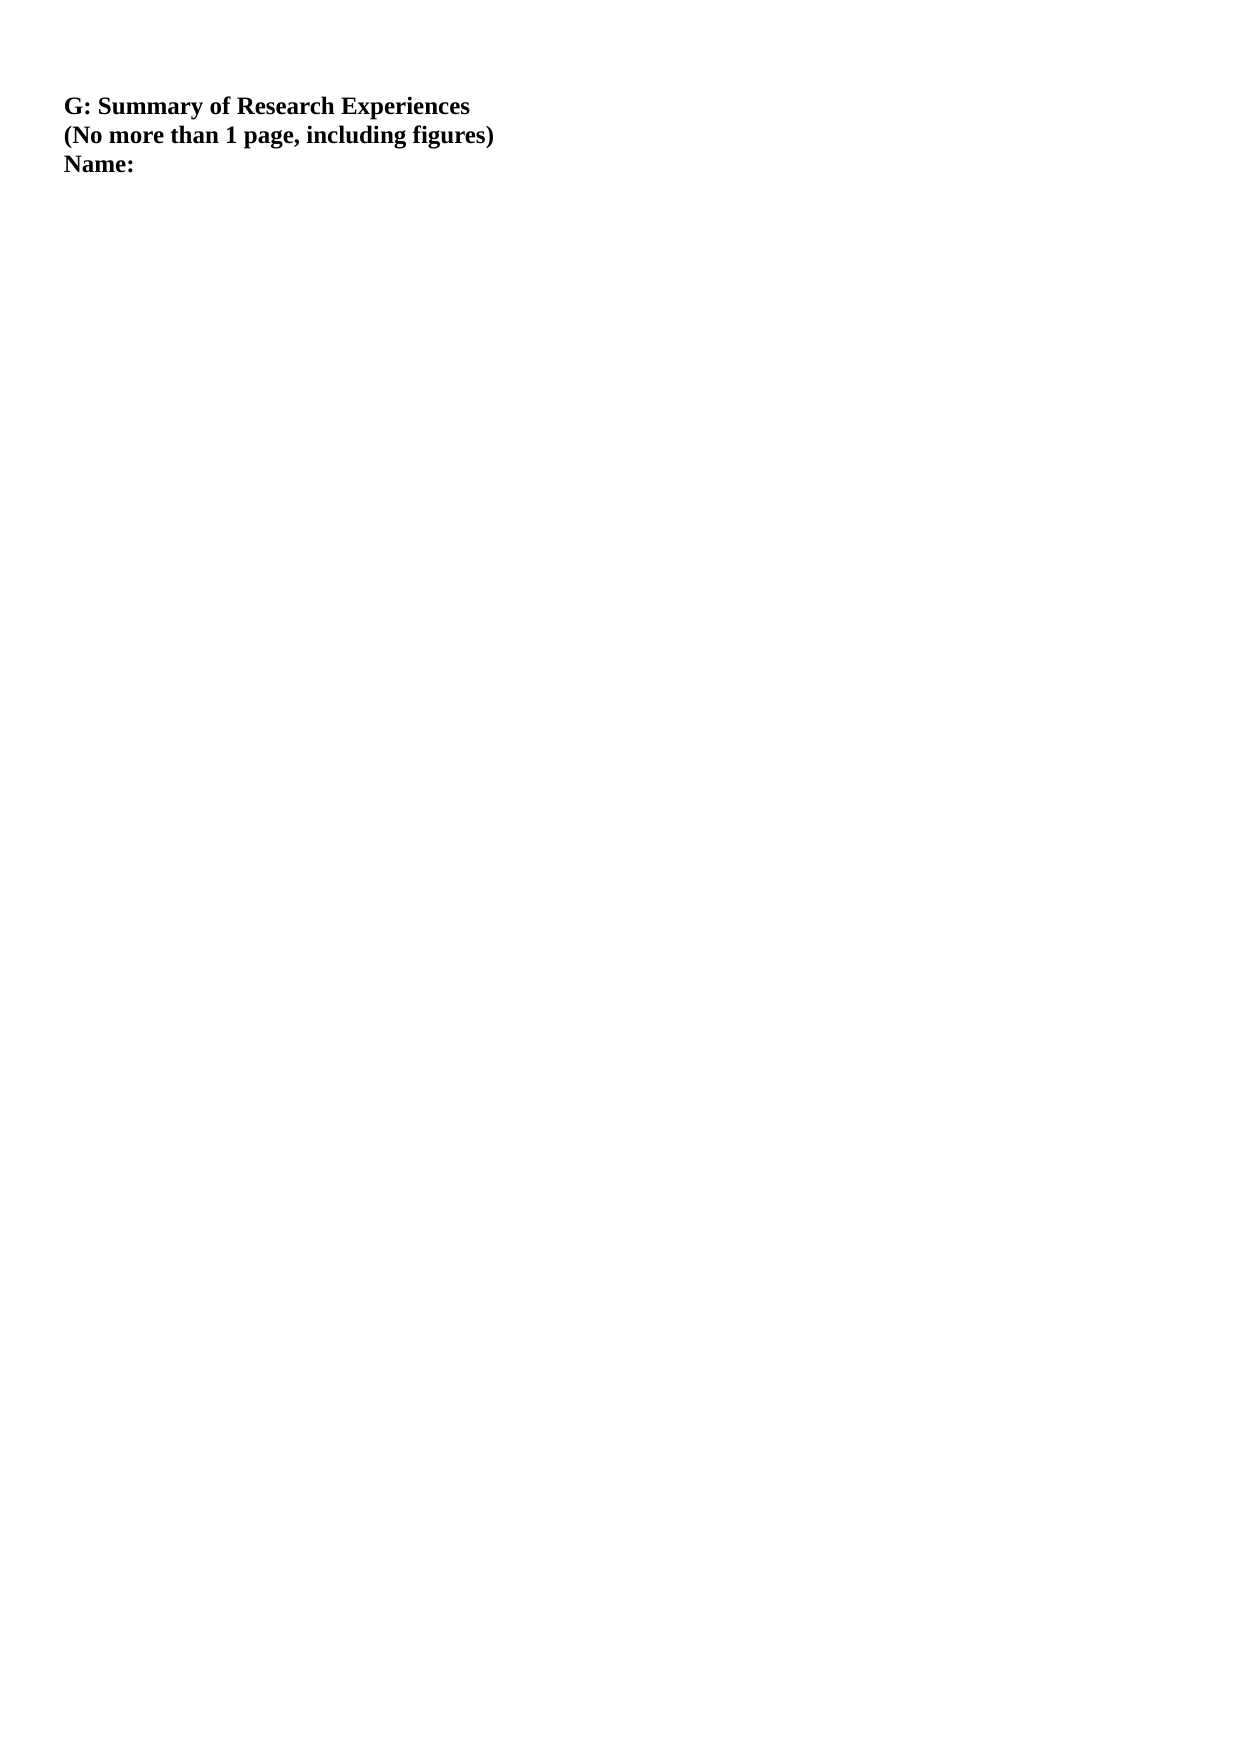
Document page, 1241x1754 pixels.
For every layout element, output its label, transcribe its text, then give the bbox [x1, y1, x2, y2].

text Name: [64, 149, 1176, 177]
text (No more than 1 page, including figures) [64, 120, 1176, 149]
text G: Summary of Research Experiences [64, 91, 1176, 120]
